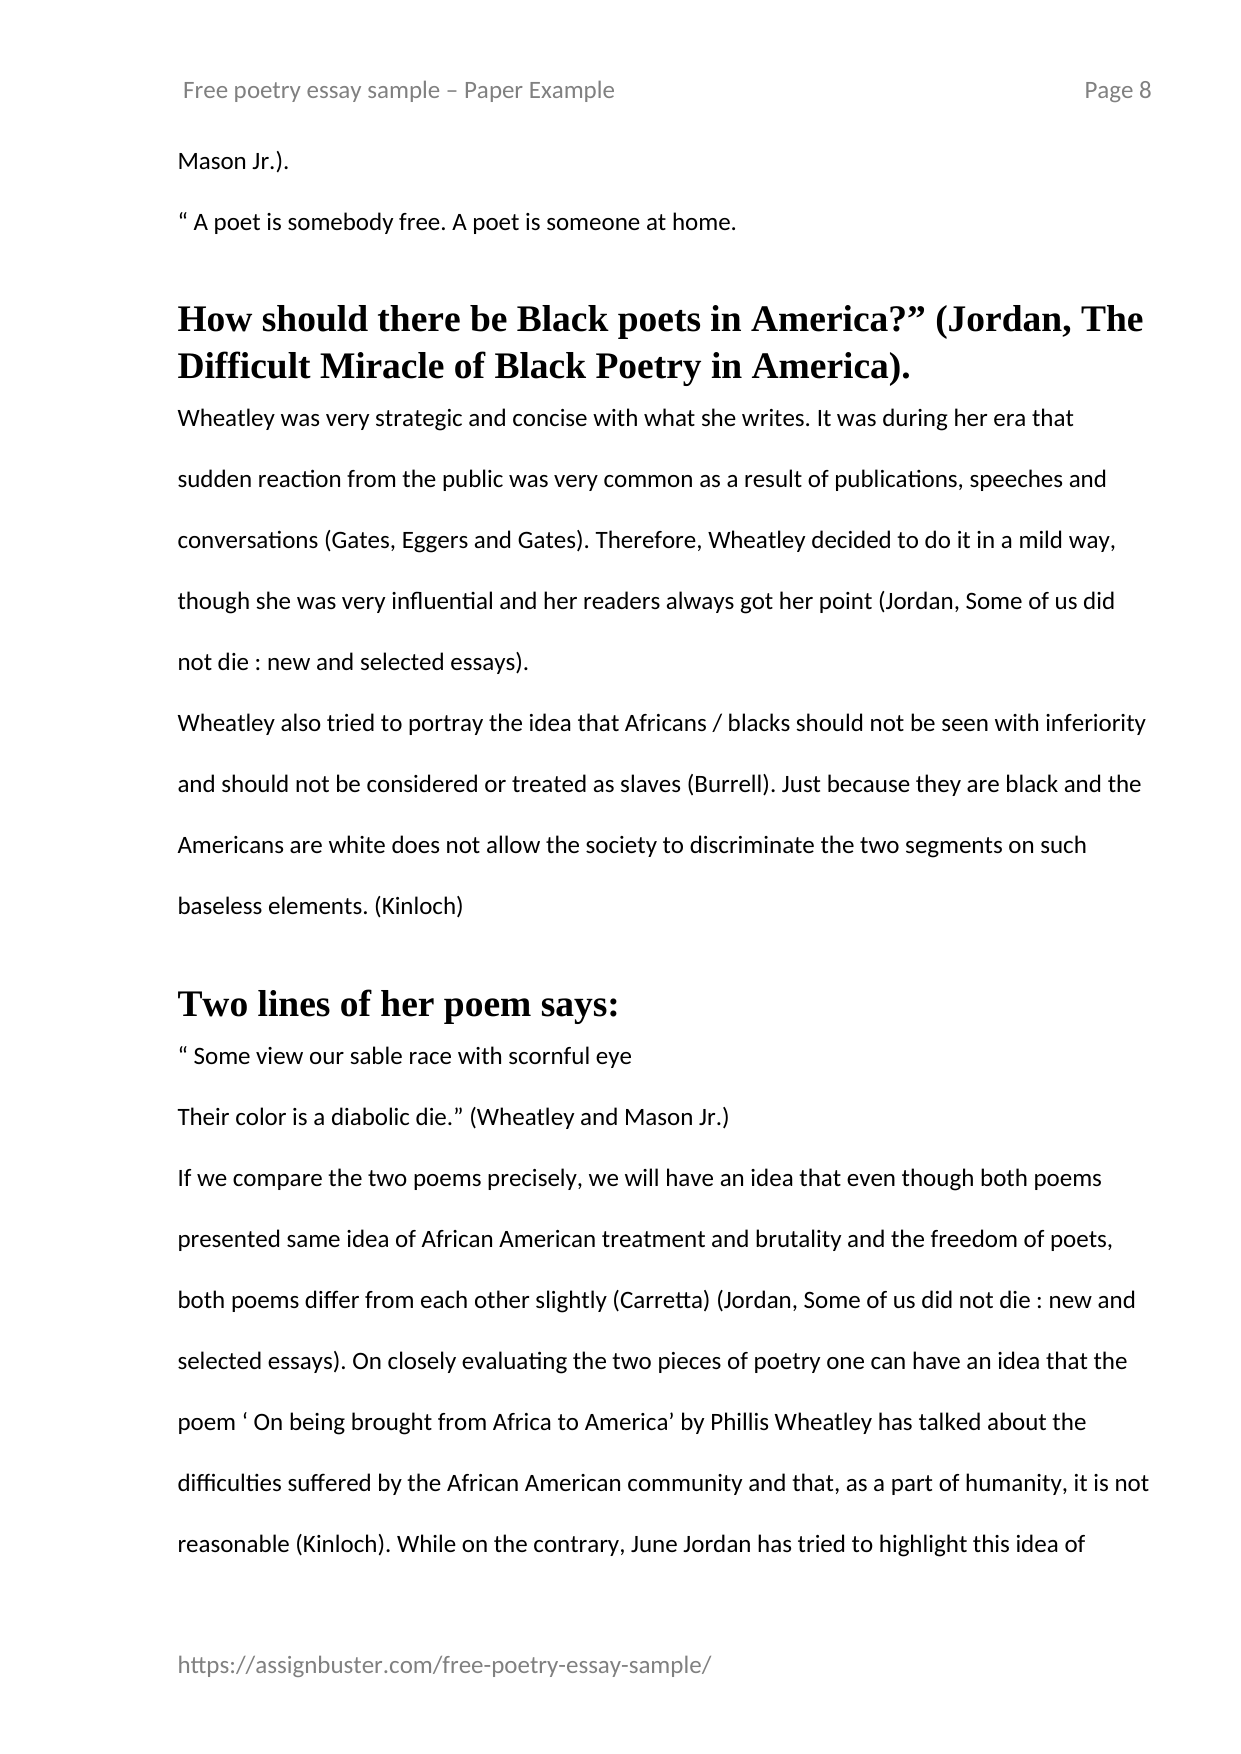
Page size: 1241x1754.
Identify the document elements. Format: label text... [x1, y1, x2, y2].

subtitle How should there be Black poets in America?” (Jordan, The Difficult Miracle of Black Poetry in America). [177, 297, 1152, 386]
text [177, 1040, 1152, 1559]
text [177, 145, 1152, 237]
text Wheatley was very strategic and concise with what she writes. It was during her era that sudden reaction from the public was very common as a result of publications, speeches and conversations (Gates, Eggers and Gates). Therefore, Wheatley decided to do it in a mild way, though she was very influential and her readers always got her point (Jordan, Some of us did not die : new and selected essays). Wheatley also tried to portray the idea that Africans / blacks should not be seen with inferiority and should not be considered or treated as slaves (Burrell). Just because they are black and the Americans are white does not allow the society to discriminate the two segments on such baseless elements. (Kinloch) [177, 402, 1152, 921]
subtitle Two lines of her poem says: [177, 981, 1152, 1024]
